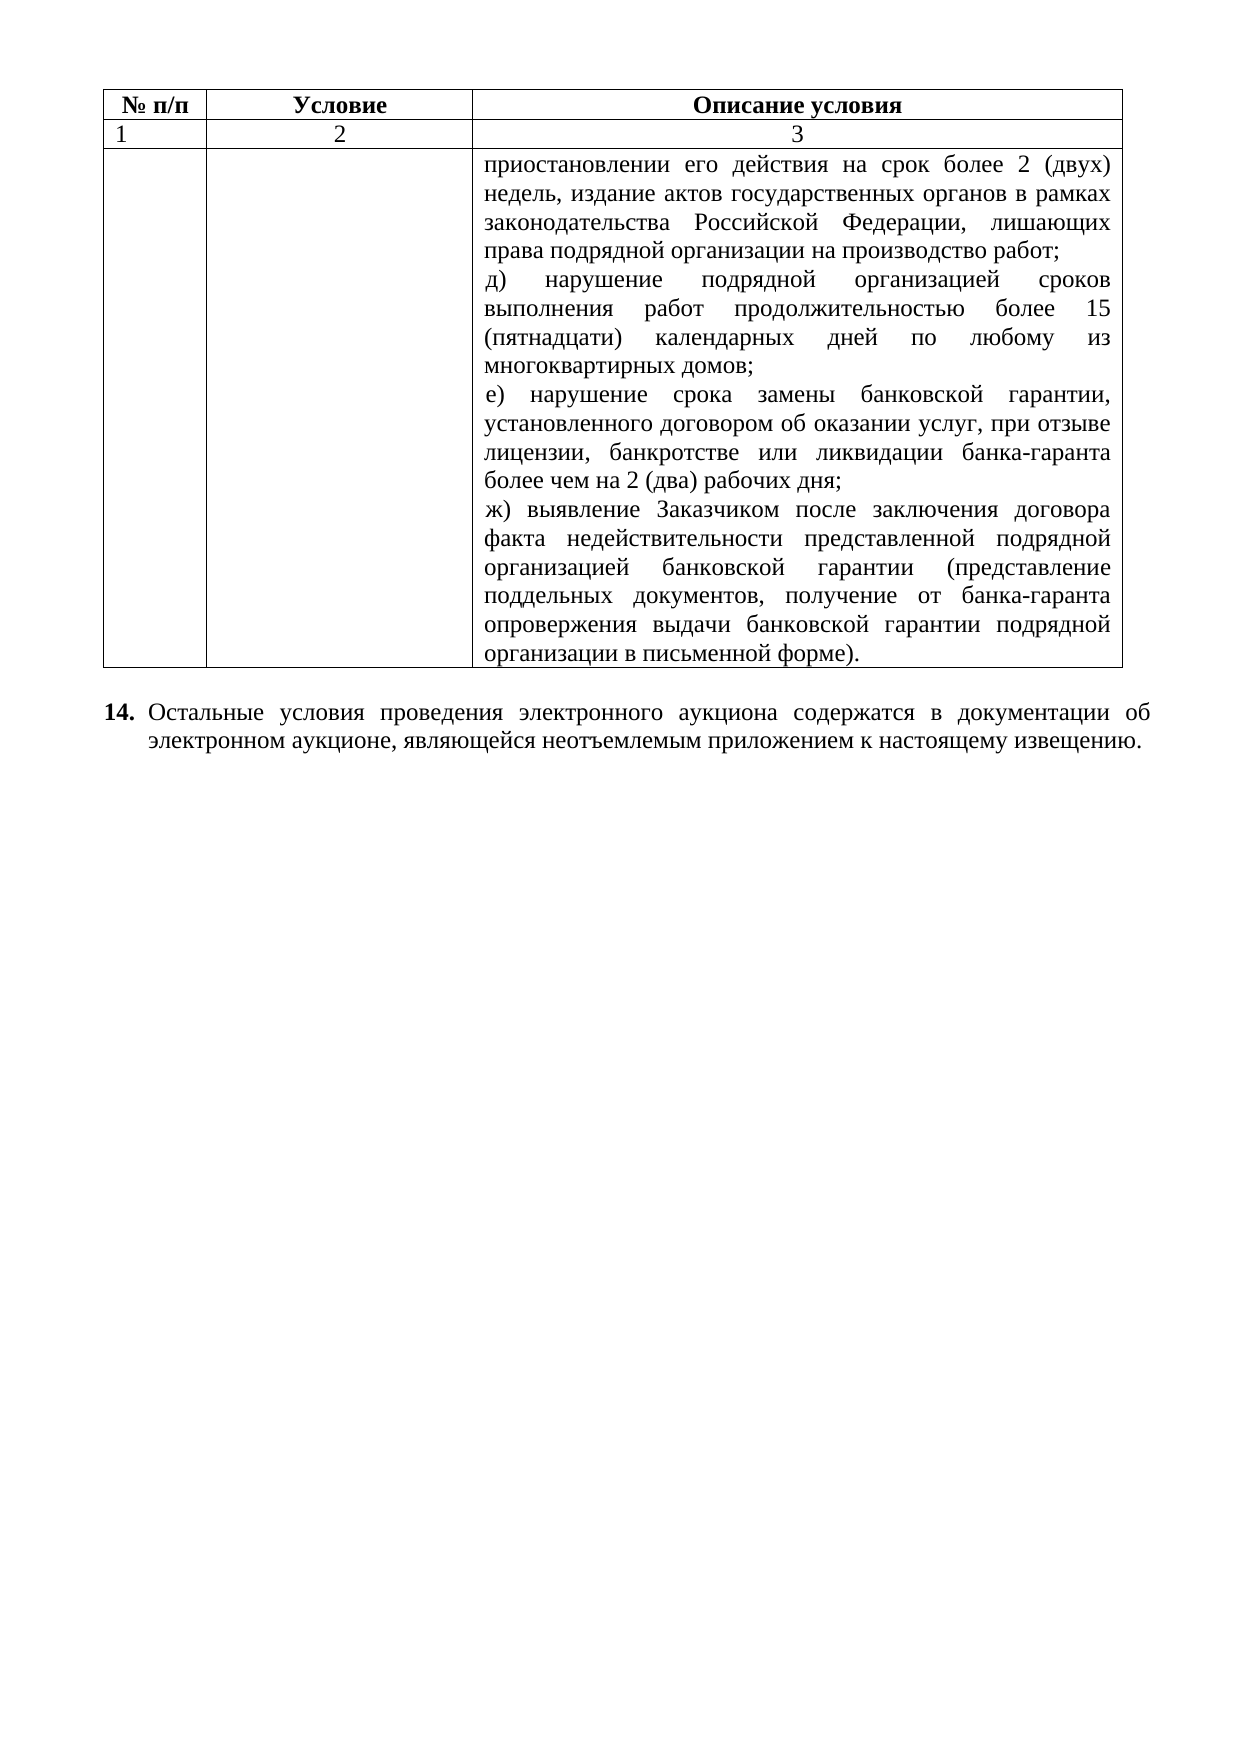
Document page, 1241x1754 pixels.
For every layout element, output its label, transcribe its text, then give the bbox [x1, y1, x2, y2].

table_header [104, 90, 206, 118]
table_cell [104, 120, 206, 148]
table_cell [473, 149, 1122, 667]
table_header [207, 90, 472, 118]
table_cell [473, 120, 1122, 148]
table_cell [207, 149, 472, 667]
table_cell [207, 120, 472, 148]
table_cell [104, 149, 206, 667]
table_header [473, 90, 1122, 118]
list Остальные условия проведения электронного аукциона содержатся в документации об электронном аукционе, являющейся неотъемлемым приложением к настоящему извещению. [103, 697, 1151, 754]
